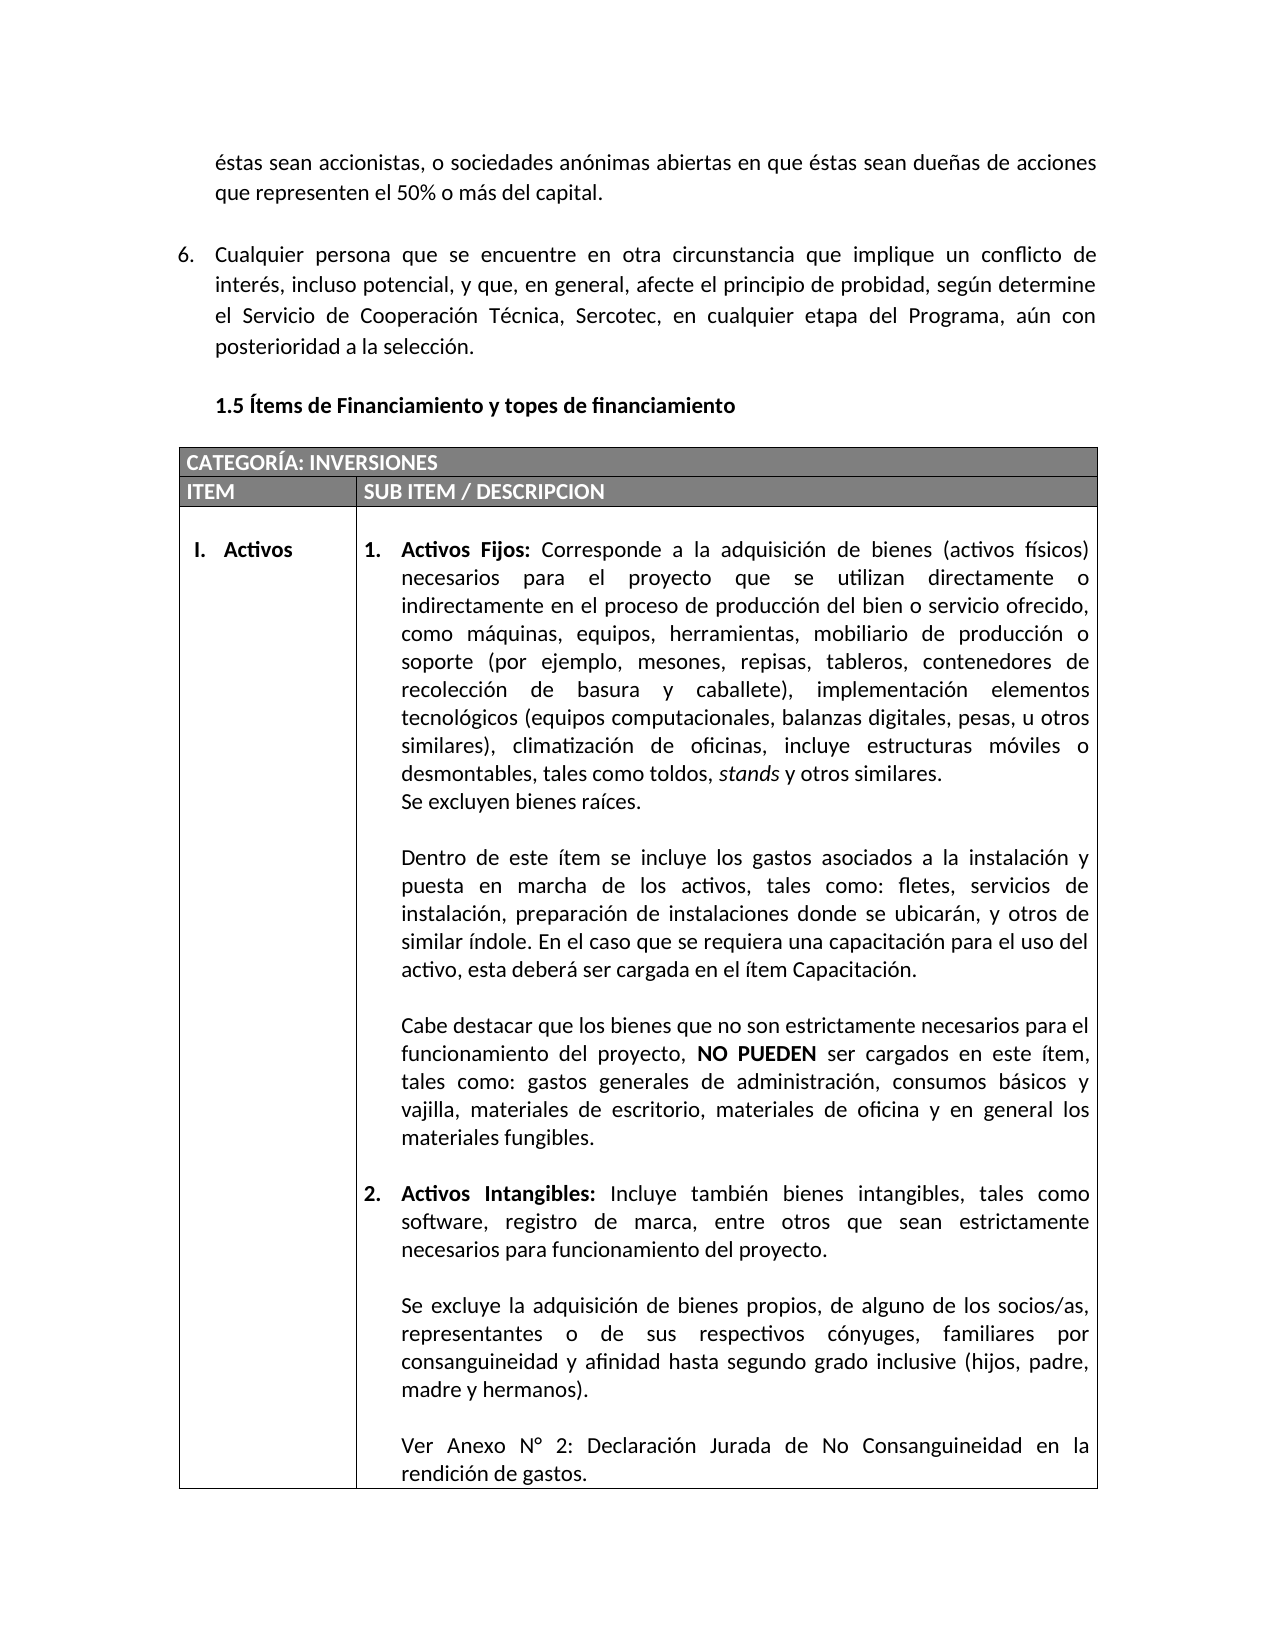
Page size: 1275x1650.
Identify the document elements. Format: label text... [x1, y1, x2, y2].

table_cell Activos [180, 507, 356, 1487]
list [177, 148, 1098, 206]
table_cell Activos Fijos: Corresponde a la adquisición de bienes (activos físicos) necesarios para el proyecto que se utilizan directamente o indirectamente en el proceso de producción del bien o servicio ofrecido, como máquinas, equipos, herramientas, mobiliario de producción o soporte (por ejemplo, mesones, repisas, tableros, contenedores de recolección de basura y caballete), implementación elementos tecnológicos (equipos computacionales, balanzas digitales, pesas, u otros similares), climatización de oficinas, incluye estructuras móviles o desmontables, tales como toldos, stands y otros similares. Se excluyen bienes raíces. Dentro de este ítem se incluye los gastos asociados a la instalación y puesta en marcha de los activos, tales como: fletes, servicios de instalación, preparación de instalaciones donde se ubicarán, y otros de similar índole. En el caso que se requiera una capacitación para el uso del activo, esta deberá ser cargada en el ítem Capacitación. Cabe destacar que los bienes que no son estrictamente necesarios para el funcionamiento del proyecto, NO PUEDEN ser cargados en este ítem, tales como: gastos generales de administración, consumos básicos y vajilla, materiales de escritorio, materiales de oficina y en general los materiales fungibles. Activos Intangibles: Incluye también bienes intangibles, tales como software, registro de marca, entre otros que sean estrictamente necesarios para funcionamiento del proyecto. Se excluye la adquisición de bienes propios, de alguno de los socios/as, representantes o de sus respectivos cónyuges, familiares por consanguineidad y afinidad hasta segundo grado inclusive (hijos, padre, madre y hermanos). Ver Anexo N° 2: Declaración Jurada de No Consanguineidad en la rendición de gastos. [357, 507, 1097, 1487]
table_cell SUB ITEM / DESCRIPCION [357, 477, 1097, 506]
list 1.5 Ítems de Financiamiento y topes de financiamiento [215, 391, 1098, 419]
table_cell ITEM [180, 477, 356, 506]
list Cualquier persona que se encuentre en otra circunstancia que implique un conflicto de interés, incluso potencial, y que, en general, afecte el principio de probidad, según determine el Servicio de Cooperación Técnica, Sercotec, en cualquier etapa del Programa, aún con posterioridad a la selección. [177, 240, 1098, 360]
table_header CATEGORÍA: INVERSIONES [180, 448, 1097, 476]
